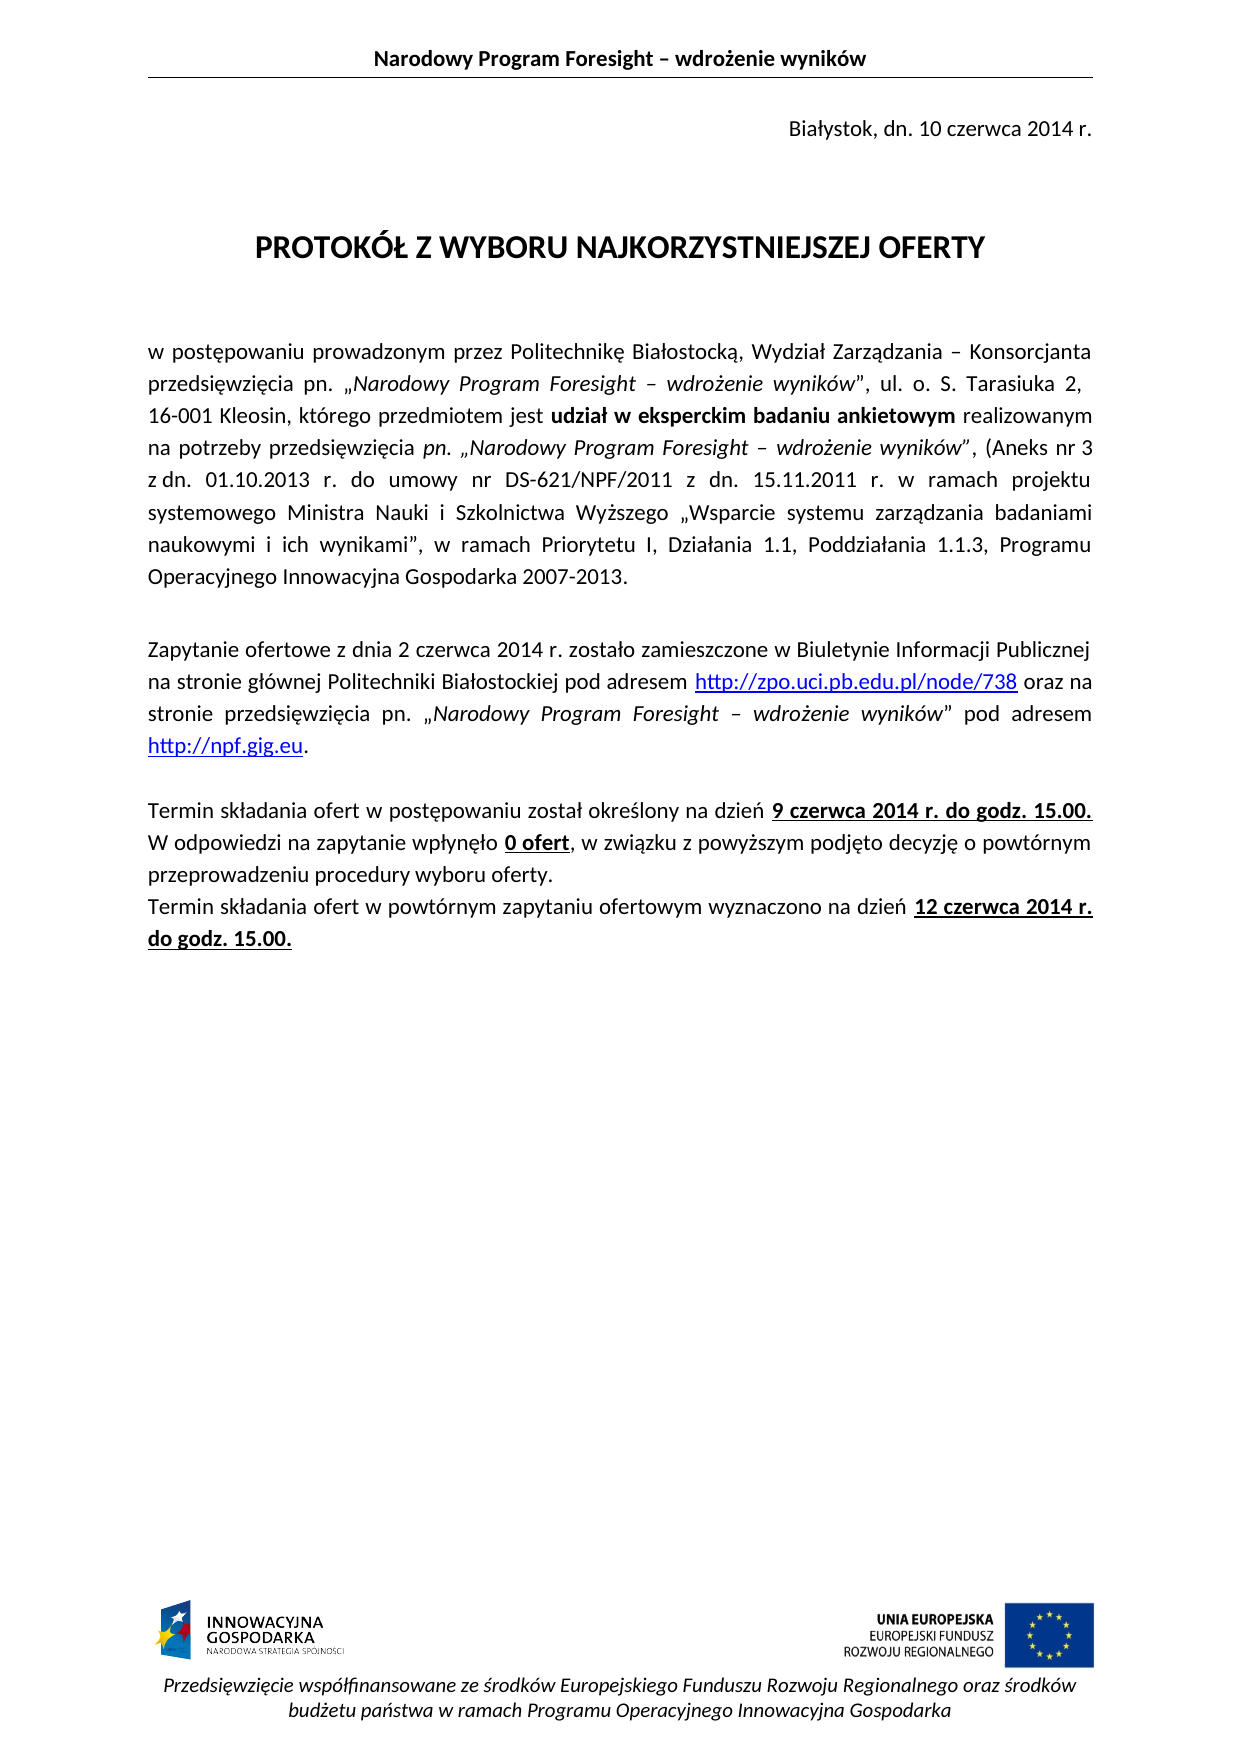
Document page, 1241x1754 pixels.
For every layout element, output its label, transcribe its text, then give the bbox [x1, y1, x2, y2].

text Termin składania ofert w powtórnym zapytaniu ofertowym wyznaczono na dzień 12 czerwca 2014 r. do godz. 15.00. [148, 892, 1093, 952]
text Termin składania ofert w postępowaniu został określony na dzień 9 czerwca 2014 r. do godz. 15.00. W odpowiedzi na zapytanie wpłynęło 0 ofert, w związku z powyższym podjęto decyzję o powtórnym przeprowadzeniu procedury wyboru oferty. [148, 796, 1093, 888]
text PROTOKÓŁ Z WYBORU NAJKORZYSTNIEJSZEJ OFERTY [148, 226, 1093, 267]
list w postępowaniu prowadzonym przez Politechnikę Białostocką, Wydział Zarządzania – Konsorcjanta przedsięwzięcia pn. „Narodowy Program Foresight – wdrożenie wyników”, ul. o. S. Tarasiuka 2, 16-001 Kleosin, którego przedmiotem jest udział w eksperckim badaniu ankietowym realizowanym na potrzeby przedsięwzięcia pn. „Narodowy Program Foresight – wdrożenie wyników”, (Aneks nr 3 z dn. 01.10.2013 r. do umowy nr DS-621/NPF/2011 z dn. 15.11.2011 r. w ramach projektu systemowego Ministra Nauki i Szkolnictwa Wyższego „Wsparcie systemu zarządzania badaniami naukowymi i ich wynikami”, w ramach Priorytetu I, Działania 1.1, Poddziałania 1.1.3, Programu Operacyjnego Innowacyjna Gospodarka 2007-2013. [148, 337, 1093, 590]
picture [837, 1595, 1102, 1675]
text Białystok, dn. 10 czerwca 2014 r. [148, 114, 1093, 142]
picture [154, 1595, 349, 1664]
text Zapytanie ofertowe z dnia 2 czerwca 2014 r. zostało zamieszczone w Biuletynie Informacji Publicznej na stronie głównej Politechniki Białostockiej pod adresem http://zpo.uci.pb.edu.pl/node/738 oraz na stronie przedsięwzięcia pn. „Narodowy Program Foresight – wdrożenie wyników” pod adresem http://npf.gig.eu. [148, 635, 1093, 759]
